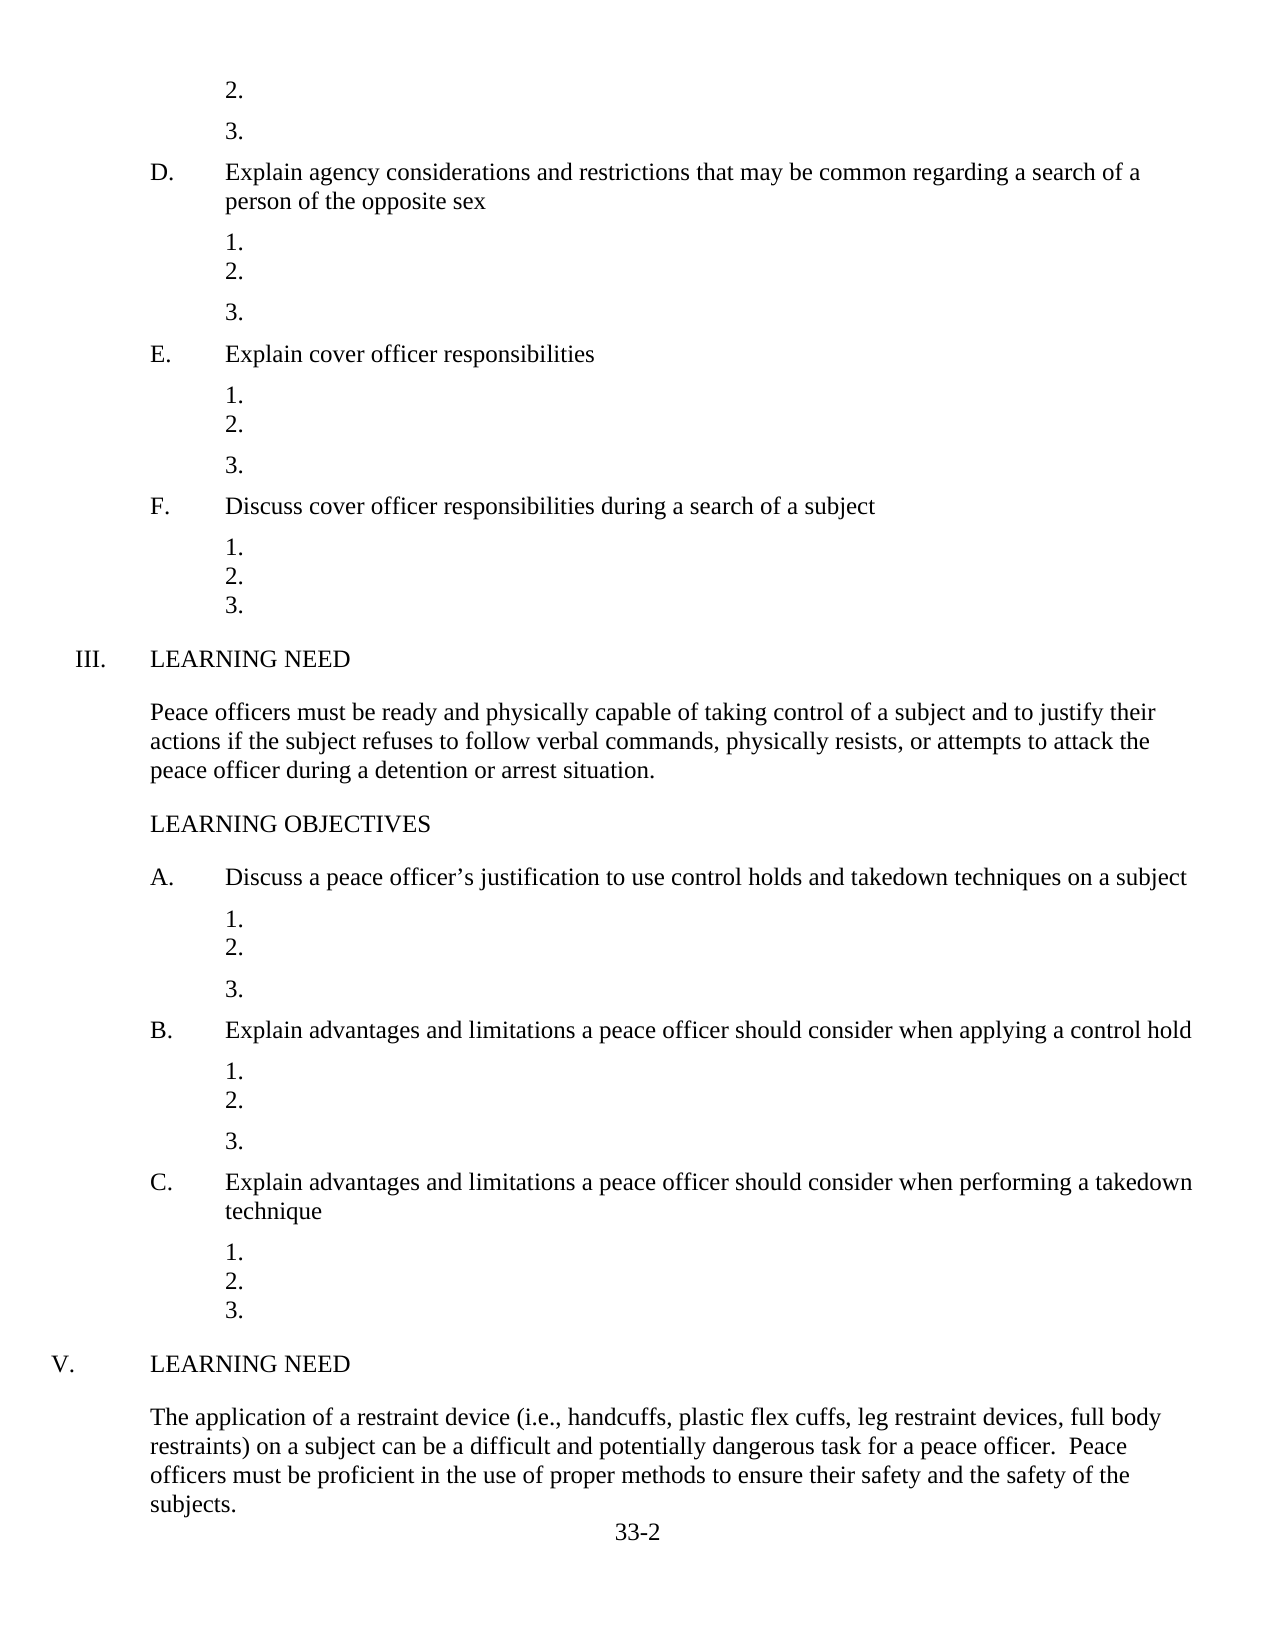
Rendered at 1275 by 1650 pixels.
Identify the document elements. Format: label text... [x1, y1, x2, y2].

list Explain advantages and limitations a peace officer should consider when applying a control hold [150, 1015, 1200, 1044]
subtitle LEARNING NEED [75, 1349, 1200, 1377]
text LEARNING OBJECTIVES [150, 809, 1200, 837]
list Discuss a peace officer’s justification to use control holds and takedown techniques on a subject [150, 862, 1200, 891]
list Explain cover officer responsibilities [150, 339, 1200, 367]
text The application of a restraint device (i.e., handcuffs, plastic flex cuffs, leg restraint devices, full body restraints) on a subject can be a difficult and potentially dangerous task for a peace officer. Peace officers must be proficient in the use of proper methods to ensure their safety and the safety of the subjects. [150, 1402, 1200, 1517]
list Explain agency considerations and restrictions that may be common regarding a search of a person of the opposite sex [150, 157, 1200, 215]
subtitle LEARNING NEED [75, 644, 1200, 672]
list Discuss cover officer responsibilities during a search of a subject [150, 491, 1200, 520]
text Peace officers must be ready and physically capable of taking control of a subject and to justify their actions if the subject refuses to follow verbal commands, physically resists, or attempts to attack the peace officer during a detention or arrest situation. [150, 697, 1200, 784]
list Explain advantages and limitations a peace officer should consider when performing a takedown technique [150, 1167, 1200, 1225]
